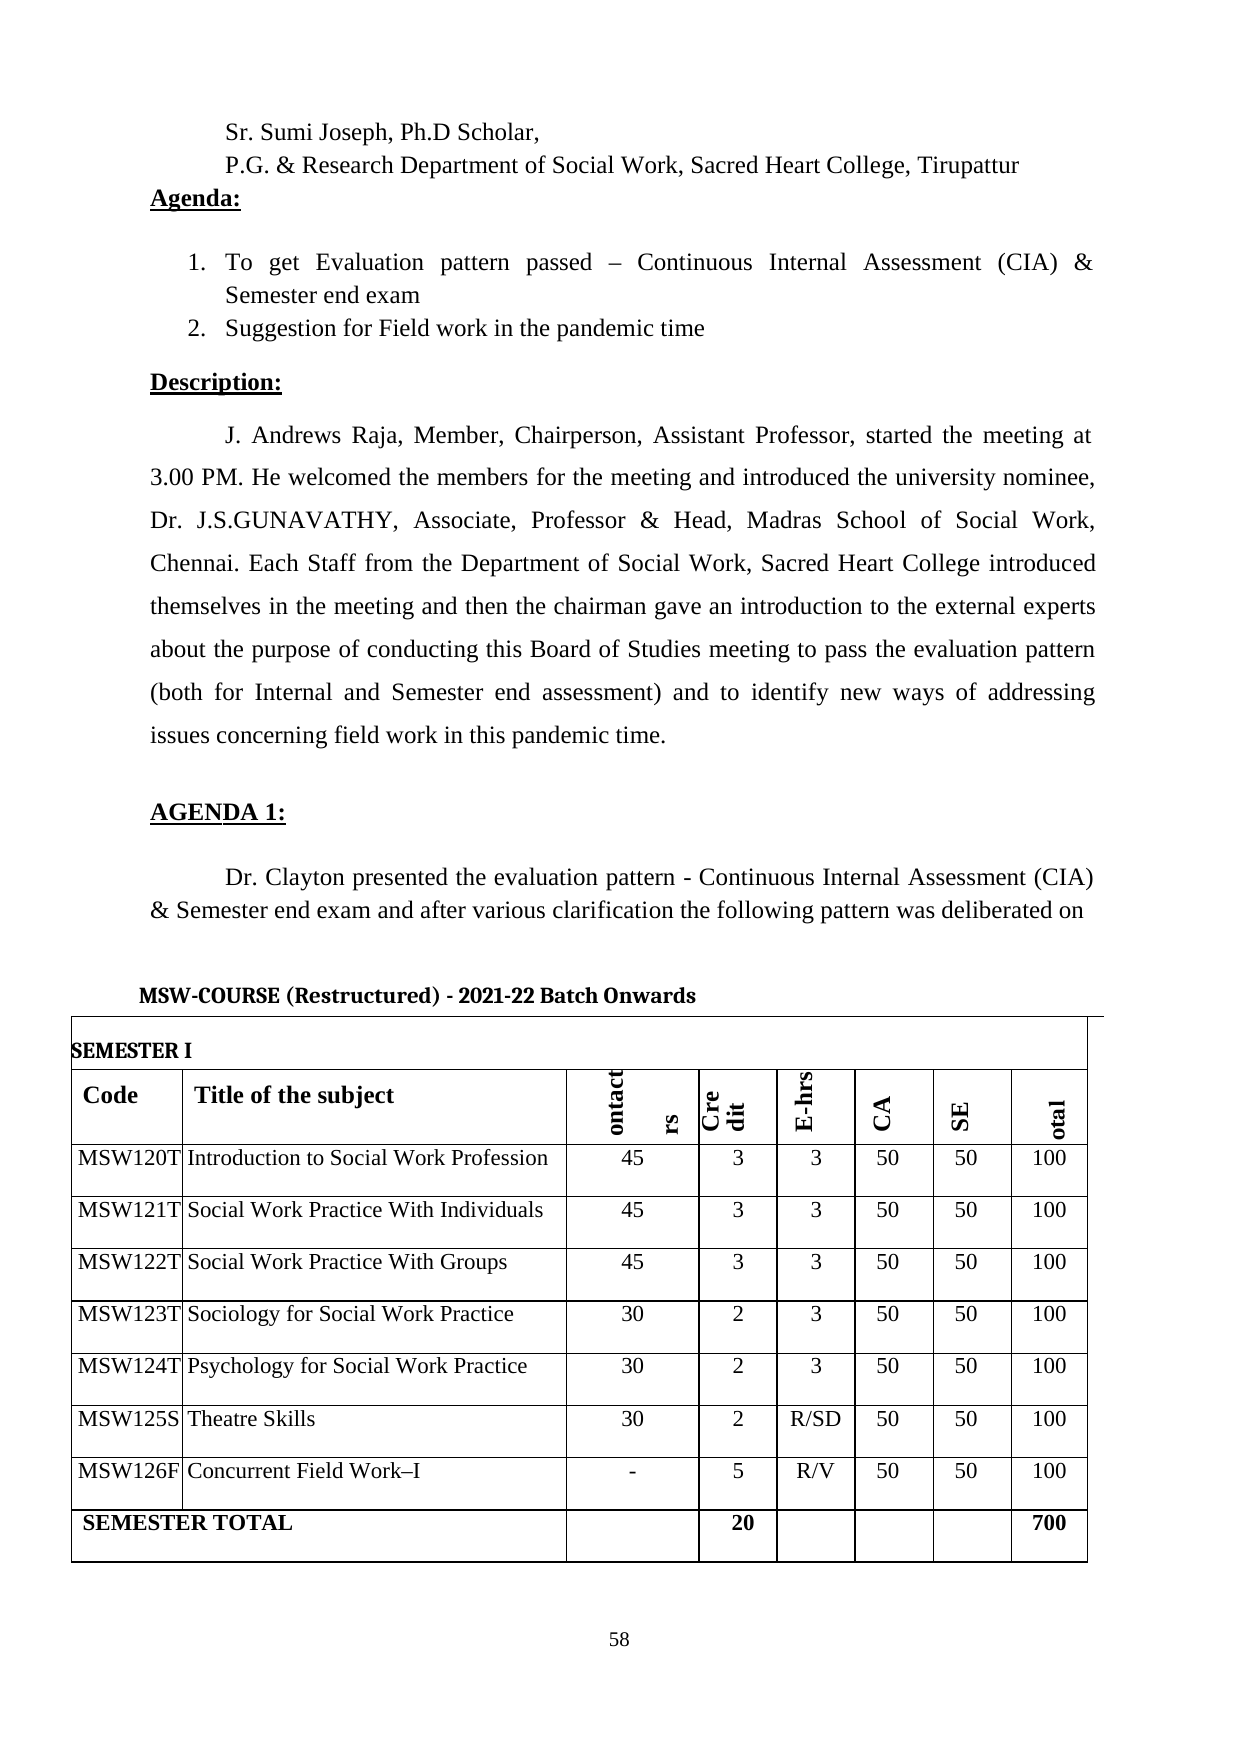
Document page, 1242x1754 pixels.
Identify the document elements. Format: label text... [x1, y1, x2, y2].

table_cell [778, 1511, 854, 1561]
table_cell Introduction to Social Work Profession [183, 1145, 566, 1196]
table_cell 3 [778, 1354, 854, 1405]
table_cell 50 [934, 1354, 1011, 1405]
table_cell 30 [567, 1406, 698, 1457]
table_cell 50 [934, 1197, 1011, 1248]
table_cell 100 [1012, 1249, 1087, 1300]
table_cell Sociology for Social Work Practice [183, 1302, 566, 1353]
table_cell [567, 1511, 698, 1561]
table_cell 5 [700, 1458, 776, 1509]
text 2. Suggestion for Field work in the pandemic time [187, 313, 1117, 342]
table_cell 20 [700, 1511, 776, 1561]
table_cell 45 [567, 1145, 698, 1196]
text Agenda: [150, 184, 1117, 211]
text Sr. Sumi Joseph, Ph.D Scholar, [225, 117, 1117, 146]
table_cell 50 [934, 1249, 1011, 1300]
table_cell [934, 1511, 1011, 1561]
table_cell MSW123T [72, 1302, 182, 1353]
table_cell Code [72, 1070, 182, 1144]
table_cell 3 [778, 1249, 854, 1300]
table_cell 100 [1012, 1354, 1087, 1405]
table_cell Social Work Practice With Groups [183, 1249, 566, 1300]
text 1. To get Evaluation pattern passed – Continuous Internal Assessment (CIA) & Semester end exam [187, 247, 1096, 309]
table_cell MSW120T [72, 1145, 182, 1196]
table_cell 2 [700, 1354, 776, 1405]
table_cell 30 [567, 1354, 698, 1405]
table_cell MSW126F [72, 1458, 182, 1509]
table_cell 50 [934, 1302, 1011, 1353]
table_header [1088, 1017, 1104, 1561]
text & Semester end exam and after various clarification the following pattern was deliberated on [150, 895, 1117, 924]
text P.G. & Research Department of Social Work, Sacred Heart College, Tirupattur [225, 151, 1117, 179]
table_cell 50 [934, 1145, 1011, 1196]
table_cell R/SD [778, 1406, 854, 1457]
table_cell MSW122T [72, 1249, 182, 1300]
table_cell 50 [856, 1354, 933, 1405]
table_cell 100 [1012, 1302, 1087, 1353]
table_cell 3 [778, 1197, 854, 1248]
table_cell Title of the subject [183, 1070, 566, 1144]
table_header SEMESTER I [72, 1017, 1087, 1069]
table_cell 3 [700, 1249, 776, 1300]
table_cell 50 [856, 1406, 933, 1457]
table_cell 45 [567, 1249, 698, 1300]
text J. Andrews Raja, Member, Chairperson, Assistant Professor, started the meeting at [225, 420, 1117, 449]
table_cell 50 [856, 1458, 933, 1509]
table_cell 45 [567, 1197, 698, 1248]
table_cell 100 [1012, 1406, 1087, 1457]
table_cell 3 [700, 1145, 776, 1196]
table_cell 50 [856, 1197, 933, 1248]
table_cell 700 [1012, 1511, 1087, 1561]
table_cell R/V [778, 1458, 854, 1509]
text Dr. Clayton presented the evaluation pattern - Continuous Internal Assessment (CIA) [225, 862, 1117, 891]
text 3.00 PM. He welcomed the members for the meeting and introduced the university nominee, Dr. J.S.GUNAVATHY, Associate, Professor & Head, Madras School of Social Work, Chennai. Each Staff from the Department of Social Work, Sacred Heart College introduced themselves in the meeting and then the chairman gave an introduction to the external experts about the purpose of conducting this Board of Studies meeting to pass the evaluation pattern (both for Internal and Semester end assessment) and to identify new ways of addressing issues concerning field work in this pandemic time. [150, 462, 1096, 749]
table_cell SEMESTER TOTAL [72, 1511, 566, 1561]
table_cell 3 [778, 1302, 854, 1353]
text Description: [150, 367, 1117, 394]
table_cell Cre dit [700, 1070, 776, 1144]
table_cell Social Work Practice With Individuals [183, 1197, 566, 1248]
table_cell 50 [856, 1302, 933, 1353]
table_cell MSW121T [72, 1197, 182, 1248]
table_cell 30 [567, 1302, 698, 1353]
table_cell Concurrent Field Work–I [183, 1458, 566, 1509]
table_cell MSW125S [72, 1406, 182, 1457]
table_cell 50 [934, 1406, 1011, 1457]
table_cell Psychology for Social Work Practice [183, 1354, 566, 1405]
table_cell 100 [1012, 1197, 1087, 1248]
table_cell ontact rs [567, 1070, 698, 1144]
table_cell SE [934, 1070, 1011, 1144]
table_cell 100 [1012, 1145, 1087, 1196]
table_cell MSW124T [72, 1354, 182, 1405]
table_cell Theatre Skills [183, 1406, 566, 1457]
table_cell otal [1012, 1070, 1087, 1144]
table_cell 3 [778, 1145, 854, 1196]
table_cell [856, 1511, 933, 1561]
table_cell 50 [856, 1249, 933, 1300]
table_cell 50 [934, 1458, 1011, 1509]
table_cell 2 [700, 1406, 776, 1457]
table_cell - [567, 1458, 698, 1509]
text AGENDA 1: [150, 798, 291, 825]
table_cell 3 [700, 1197, 776, 1248]
table_cell 100 [1012, 1458, 1087, 1509]
table_cell CA [856, 1070, 933, 1144]
table_cell 2 [700, 1302, 776, 1353]
table_cell 50 [856, 1145, 933, 1196]
text MSW-COURSE (Restructured) - 2021-22 Batch Onwards [139, 983, 1117, 1009]
table_cell E-hrs [778, 1070, 854, 1144]
